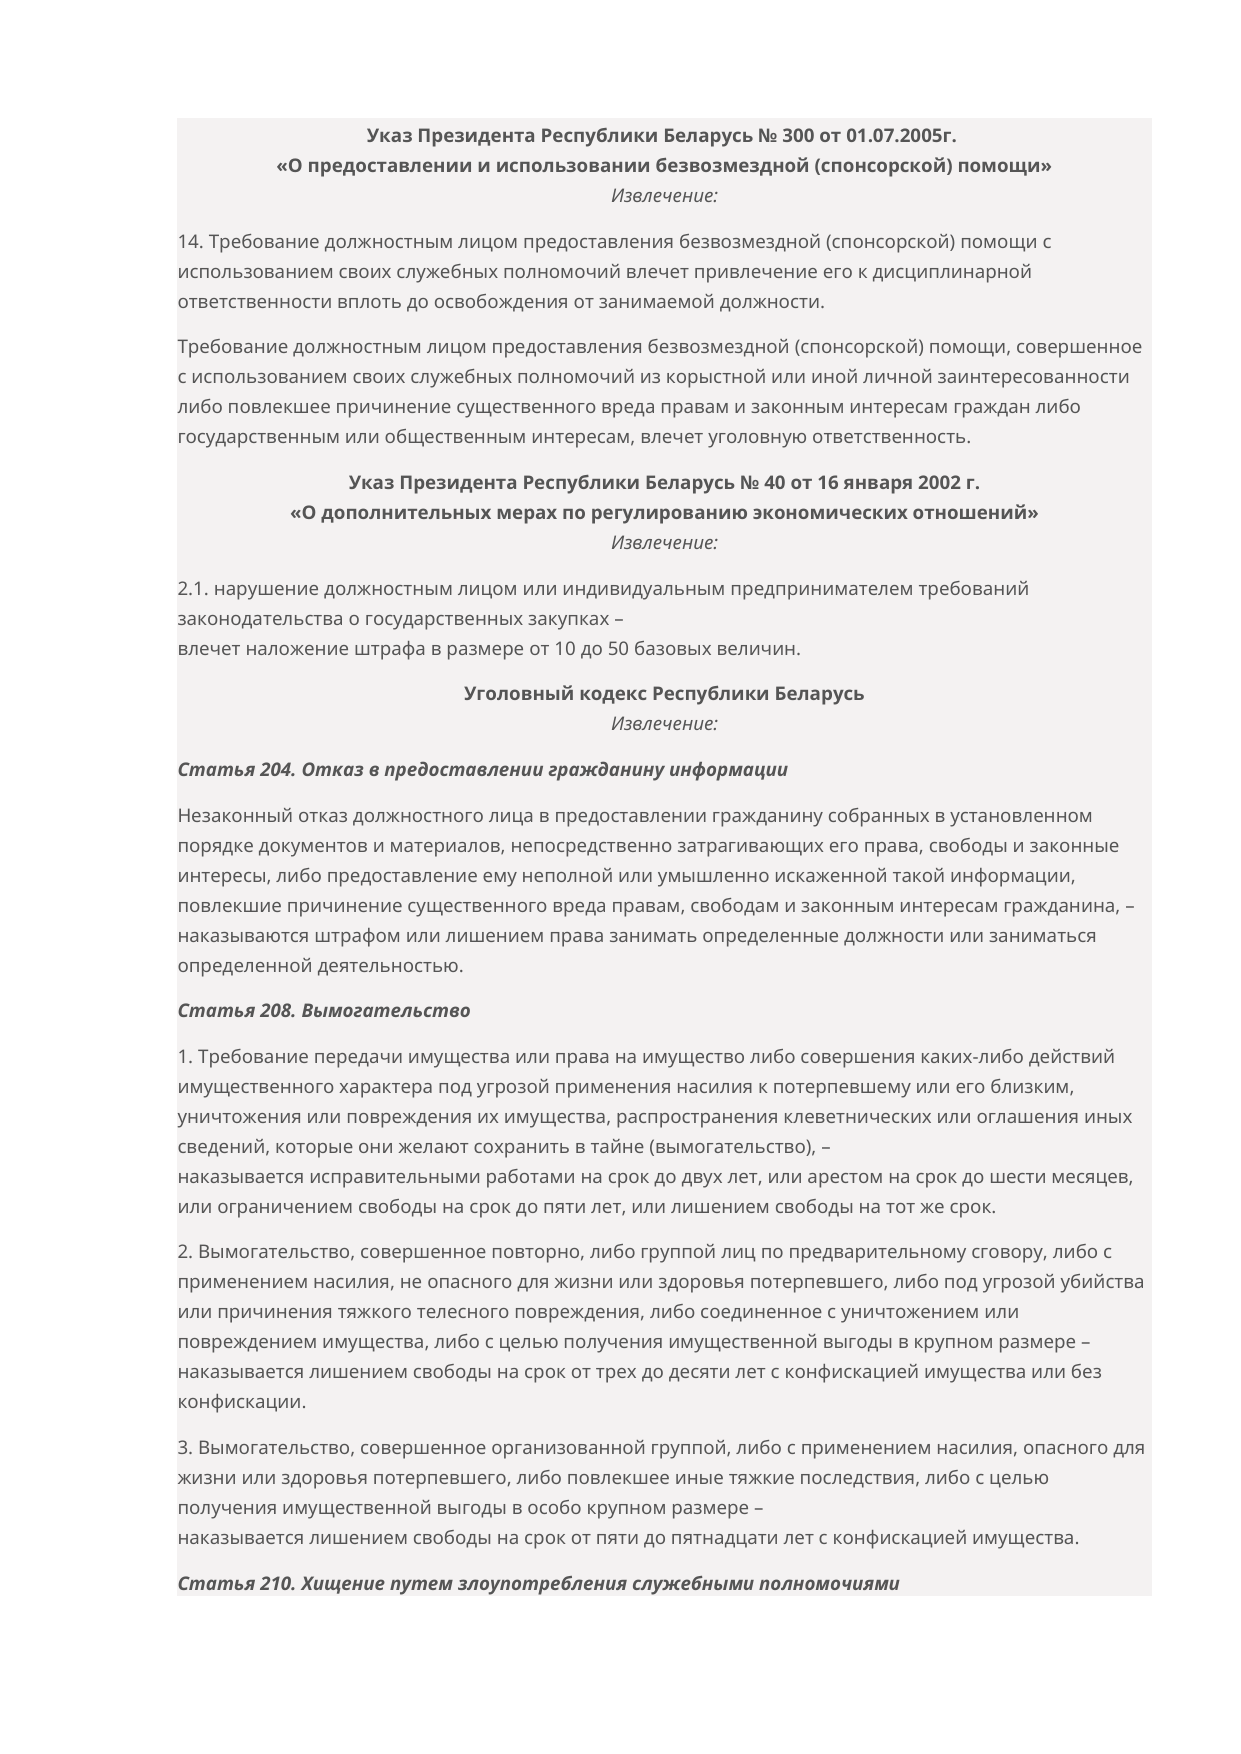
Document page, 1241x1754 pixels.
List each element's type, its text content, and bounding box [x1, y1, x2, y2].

text Незаконный отказ должностного лица в предоставлении гражданину собранных в установленном порядке документов и материалов, непосредственно затрагивающих его права, свободы и законные интересы, либо предоставление ему неполной или умышленно искаженной такой информации, повлекшие причинение существенного вреда правам, свободам и законным интересам гражданина, – наказываются штрафом или лишением права занимать определенные должности или заниматься определенной деятельностью. [177, 797, 1152, 977]
text 3. Вымогательство, совершенное организованной группой, либо с применением насилия, опасного для жизни или здоровья потерпевшего, либо повлекшее иные тяжкие последствия, либо с целью получения имущественной выгоды в особо крупном размере – наказывается лишением свободы на срок от пяти до пятнадцати лет с конфискацией имущества. [177, 1430, 1152, 1550]
text Уголовный кодекс Республики Беларусь Извлечение: [177, 676, 1152, 736]
text Статья 210. Хищение путем злоупотребления служебными полномочиями [177, 1566, 1152, 1596]
text 1. Требование передачи имущества или права на имущество либо совершения каких-либо действий имущественного характера под угрозой применения насилия к потерпевшему или его близким, уничтожения или повреждения их имущества, распространения клеветнических или оглашения иных сведений, которые они желают сохранить в тайне (вымогательство), – наказывается исправительными работами на срок до двух лет, или арестом на срок до шести месяцев, или ограничением свободы на срок до пяти лет, или лишением свободы на тот же срок. [177, 1039, 1152, 1219]
text 2.1. нарушение должностным лицом или индивидуальным предпринимателем требований законодательства о государственных закупках – влечет наложение штрафа в размере от 10 до 50 базовых величин. [177, 571, 1152, 661]
text Статья 208. Вымогательство [177, 993, 1152, 1023]
text Требование должностным лицом предоставления безвозмездной (спонсорской) помощи, совершенное с использованием своих служебных полномочий из корыстной или иной личной заинтересованности либо повлекшее причинение существенного вреда правам и законным интересам граждан либо государственным или общественным интересам, влечет уголовную ответственность. [177, 329, 1152, 449]
text Статья 204. Отказ в предоставлении гражданину информации [177, 752, 1152, 782]
text 2. Вымогательство, совершенное повторно, либо группой лиц по предварительному сговору, либо с применением насилия, не опасного для жизни или здоровья потерпевшего, либо под угрозой убийства или причинения тяжкого телесного повреждения, либо соединенное с уничтожением или повреждением имущества, либо с целью получения имущественной выгоды в крупном размере – наказывается лишением свободы на срок от трех до десяти лет с конфискацией имущества или без конфискации. [177, 1234, 1152, 1414]
text 14. Требование должностным лицом предоставления безвозмездной (спонсорской) помощи с использованием своих служебных полномочий влечет привлечение его к дисциплинарной ответственности вплоть до освобождения от занимаемой должности. [177, 224, 1152, 314]
text Указ Президента Республики Беларусь № 40 от 16 января 2002 г. «О дополнительных мерах по регулированию экономических отношений» Извлечение: [177, 465, 1152, 555]
text Указ Президента Республики Беларусь № 300 от 01.07.2005г. «О предоставлении и использовании безвозмездной (спонсорской) помощи» Извлечение: [177, 118, 1152, 208]
